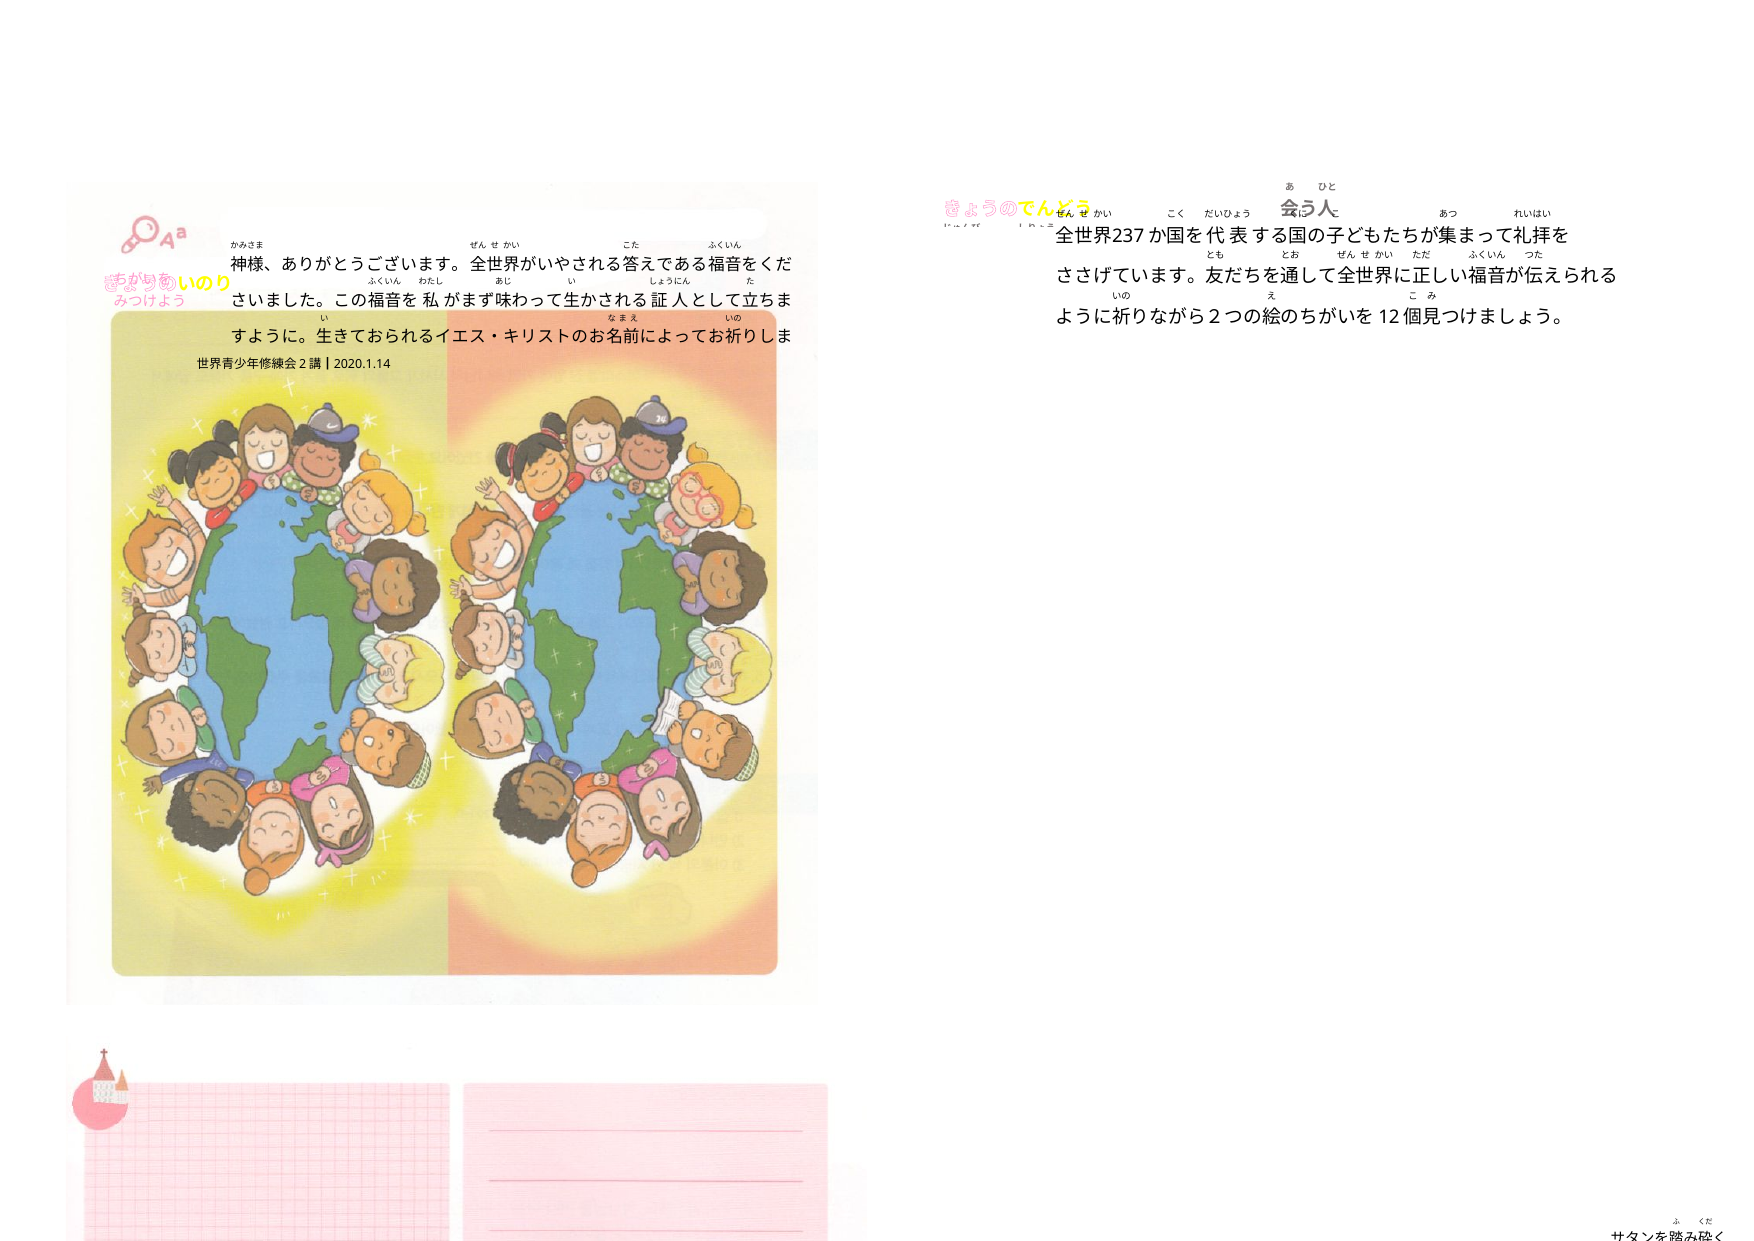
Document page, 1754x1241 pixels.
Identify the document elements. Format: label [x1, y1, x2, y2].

picture [66, 182, 818, 1005]
picture [65, 1036, 868, 1241]
